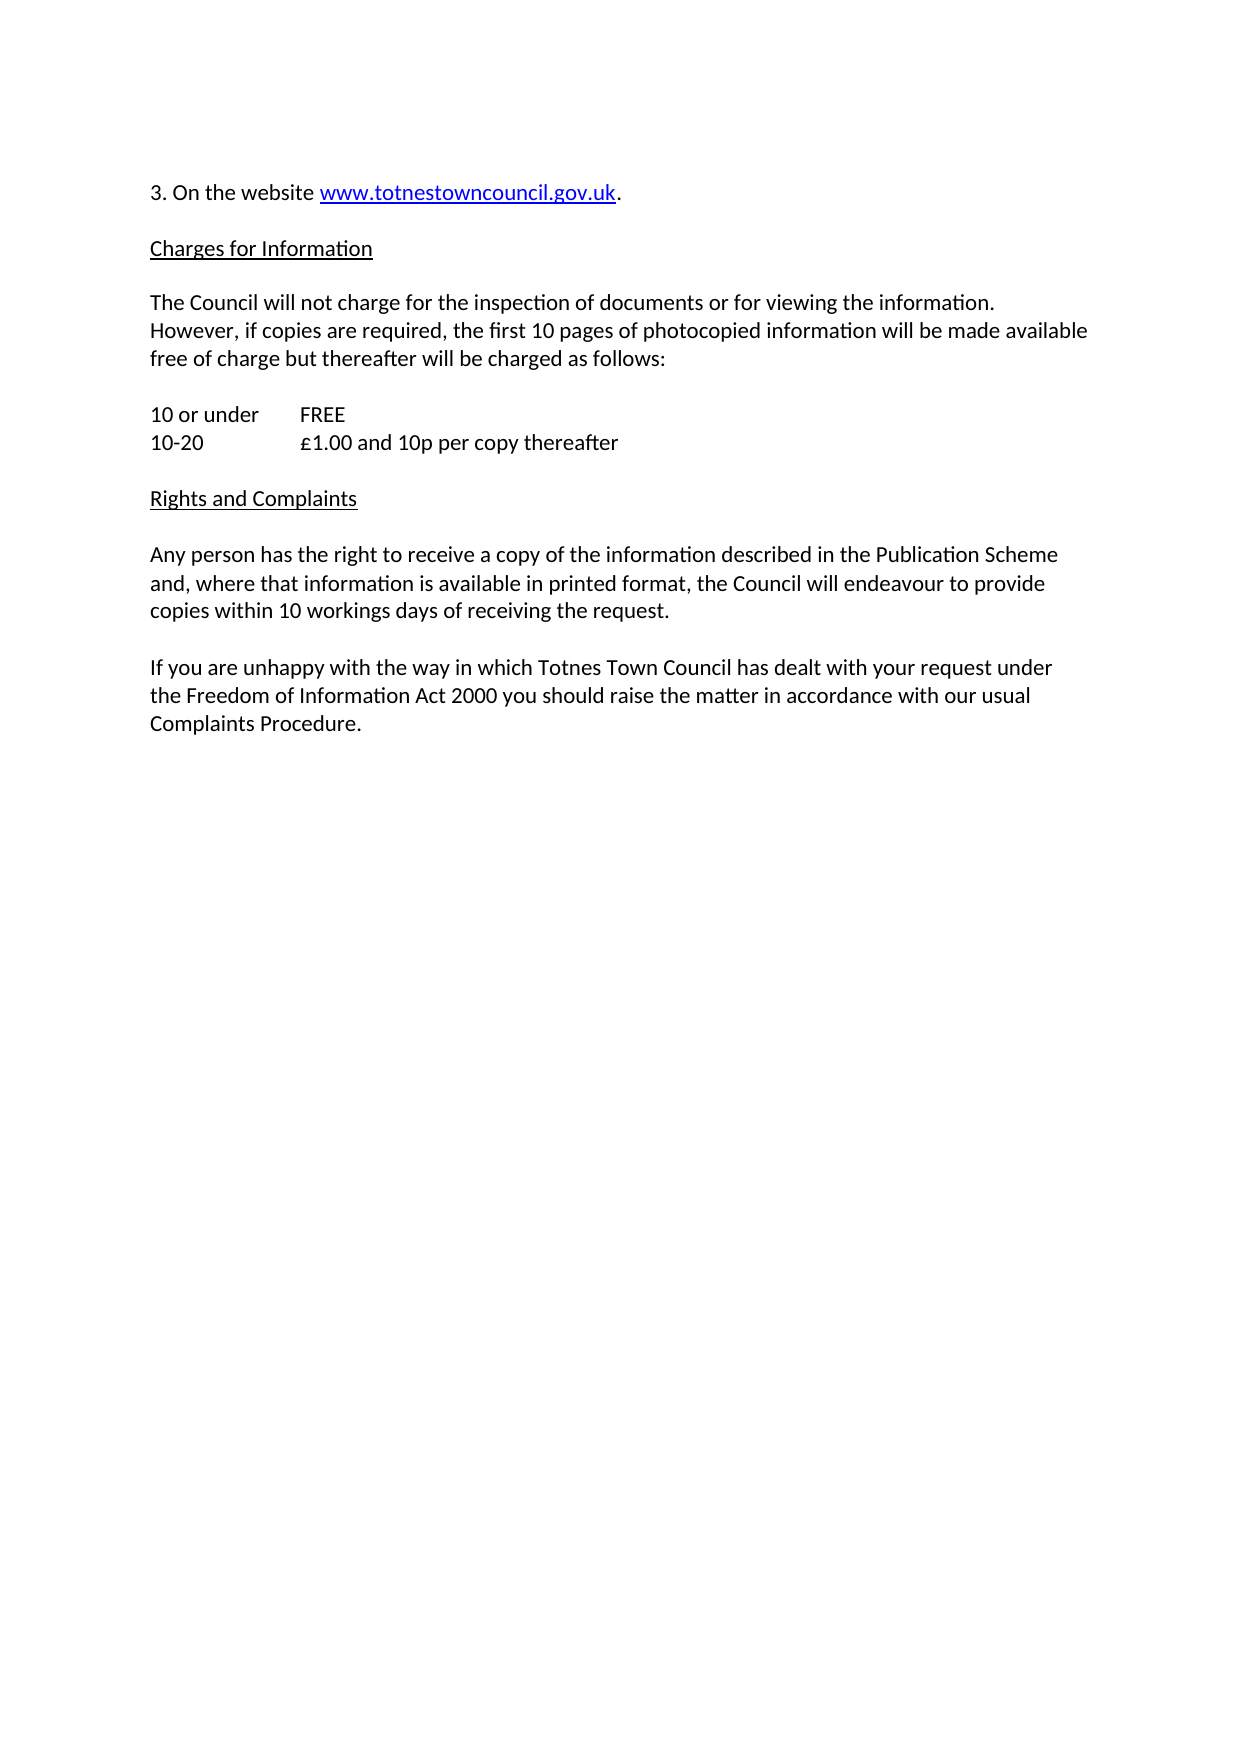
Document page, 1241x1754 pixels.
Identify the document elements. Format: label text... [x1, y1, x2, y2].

text 10-20 £1.00 and 10p per copy thereafter [150, 428, 1090, 457]
text 3. On the website www.totnestowncouncil.gov.uk. [150, 178, 1090, 206]
text 10 or under FREE [150, 401, 1090, 428]
text Any person has the right to receive a copy of the information described in the Publication Scheme and, where that information is available in printed format, the Council will endeavour to provide copies within 10 workings days of receiving the request. [150, 541, 1090, 625]
text The Council will not charge for the inspection of documents or for viewing the information. However, if copies are required, the first 10 pages of photocopied information will be made available free of charge but thereafter will be charged as follows: [150, 288, 1090, 372]
text If you are unhappy with the way in which Totnes Town Council has dealt with your request under the Freedom of Information Act 2000 you should raise the matter in accordance with our usual Complaints Procedure. [150, 653, 1090, 737]
text Rights and Complaints [150, 484, 1090, 513]
text Charges for Information [150, 234, 1090, 262]
